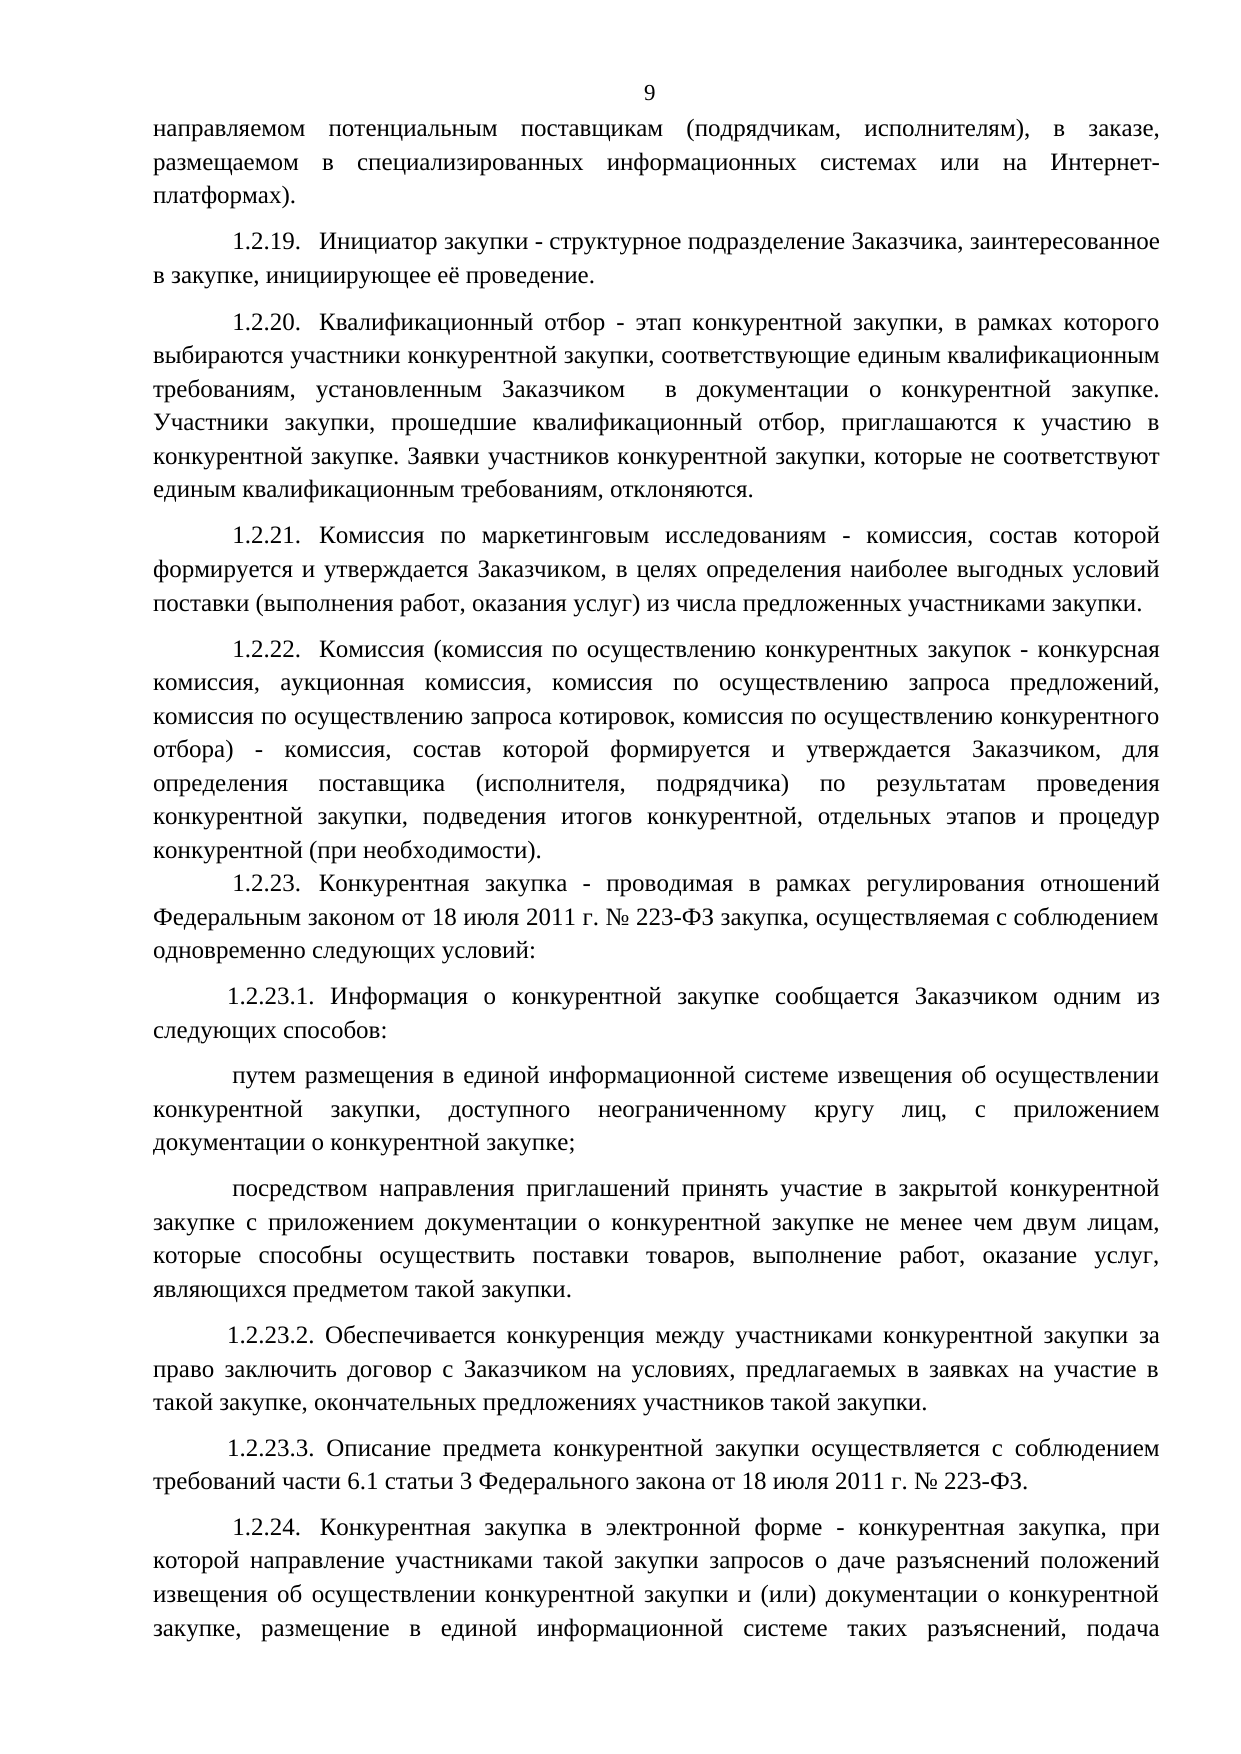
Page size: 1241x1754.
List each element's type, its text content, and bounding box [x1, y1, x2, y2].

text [153, 110, 1160, 211]
text посредством направления приглашений принять участие в закрытой конкурентной закупке с приложением документации о конкурентной закупке не менее чем двум лицам, которые способны осуществить поставки товаров, выполнение работ, оказание услуг, являющихся предметом такой закупки. [153, 1170, 1160, 1304]
text путем размещения в единой информационной системе извещения об осуществлении конкурентной закупки, доступного неограниченному кругу лиц, с приложением документации о конкурентной закупке; [153, 1057, 1160, 1158]
list Комиссия по маркетинговым исследованиям - комиссия, состав которой формируется и утверждается Заказчиком, в целях определения наиболее выгодных условий поставки (выполнения работ, оказания услуг) из числа предложенных участниками закупки. [153, 517, 1160, 618]
text 1.2.23.2. Обеспечивается конкуренция между участниками конкурентной закупки за право заключить договор с Заказчиком на условиях, предлагаемых в заявках на участие в такой закупке, окончательных предложениях участников такой закупки. [153, 1317, 1160, 1417]
list Квалификационный отбор - этап конкурентной закупки, в рамках которого выбираются участники конкурентной закупки, соответствующие единым квалификационным требованиям, установленным Заказчиком в документации о конкурентной закупке. Участники закупки, прошедшие квалификационный отбор, приглашаются к участию в конкурентной закупке. Заявки участников конкурентной закупки, которые не соответствуют единым квалификационным требованиям, отклоняются. [153, 303, 1160, 505]
text 1.2.23.3. Описание предмета конкурентной закупки осуществляется с соблюдением требований части 6.1 статьи 3 Федерального закона от 18 июля 2011 г. № 223-ФЗ. [153, 1429, 1160, 1497]
list Конкурентная закупка - проводимая в рамках регулирования отношений Федеральным законом от 18 июля 2011 г. № 223-ФЗ закупка, осуществляемая с соблюдением одновременно следующих условий: [153, 865, 1160, 966]
text 1.2.23.1. Информация о конкурентной закупке сообщается Заказчиком одним из следующих способов: [153, 978, 1160, 1045]
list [153, 1509, 1160, 1643]
list Инициатор закупки - структурное подразделение Заказчика, заинтересованное в закупке, инициирующее её проведение. [153, 223, 1160, 291]
list Комиссия (комиссия по осуществлению конкурентных закупок - конкурсная комиссия, аукционная комиссия, комиссия по осуществлению запроса предложений, комиссия по осуществлению запроса котировок, комиссия по осуществлению конкурентного отбора) - комиссия, состав которой формируется и утверждается Заказчиком, для определения поставщика (исполнителя, подрядчика) по результатам проведения конкурентной закупки, подведения итогов конкурентной, отдельных этапов и процедур конкурентной (при необходимости). [153, 630, 1160, 865]
